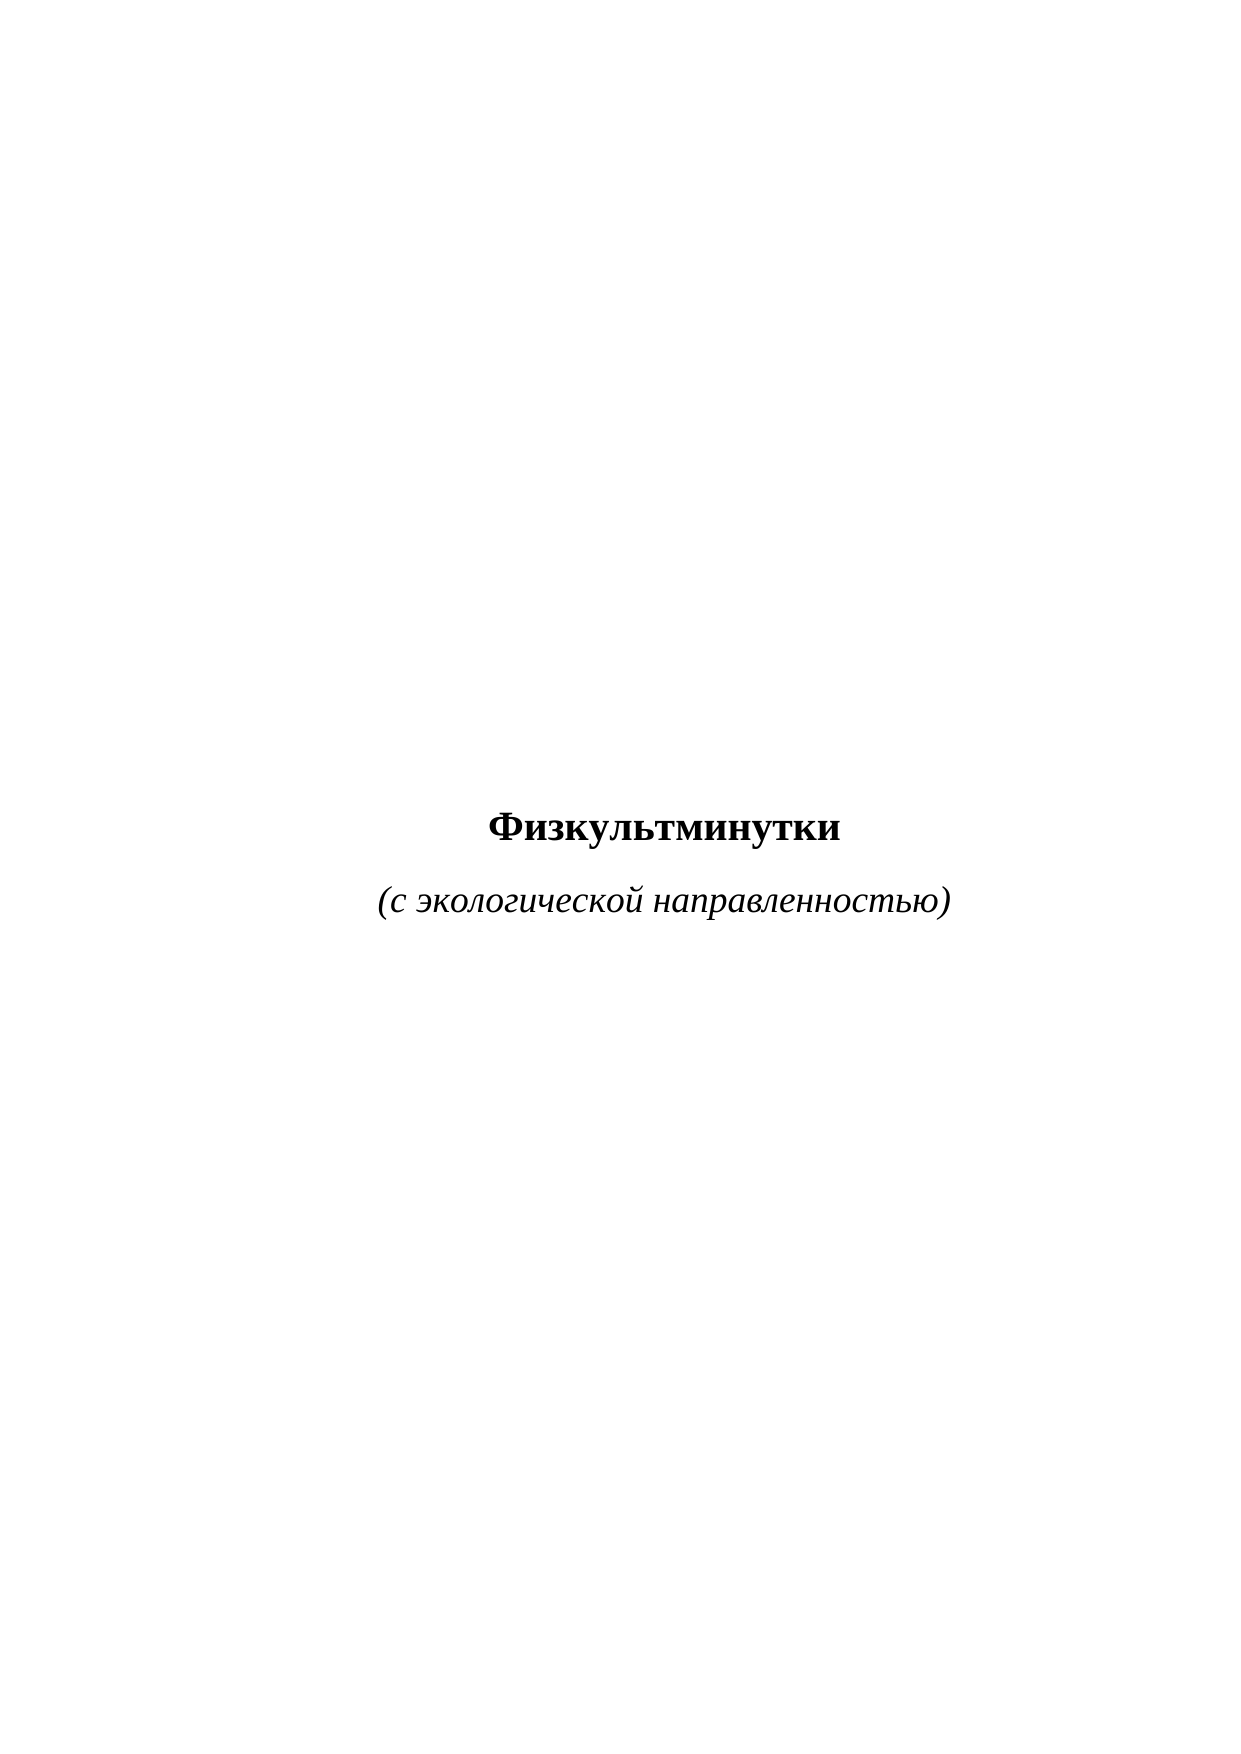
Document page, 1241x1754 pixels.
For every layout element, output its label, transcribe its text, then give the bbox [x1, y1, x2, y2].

text Физкультминутки [177, 802, 1152, 849]
text (с экологической направленностью) [177, 877, 1152, 921]
